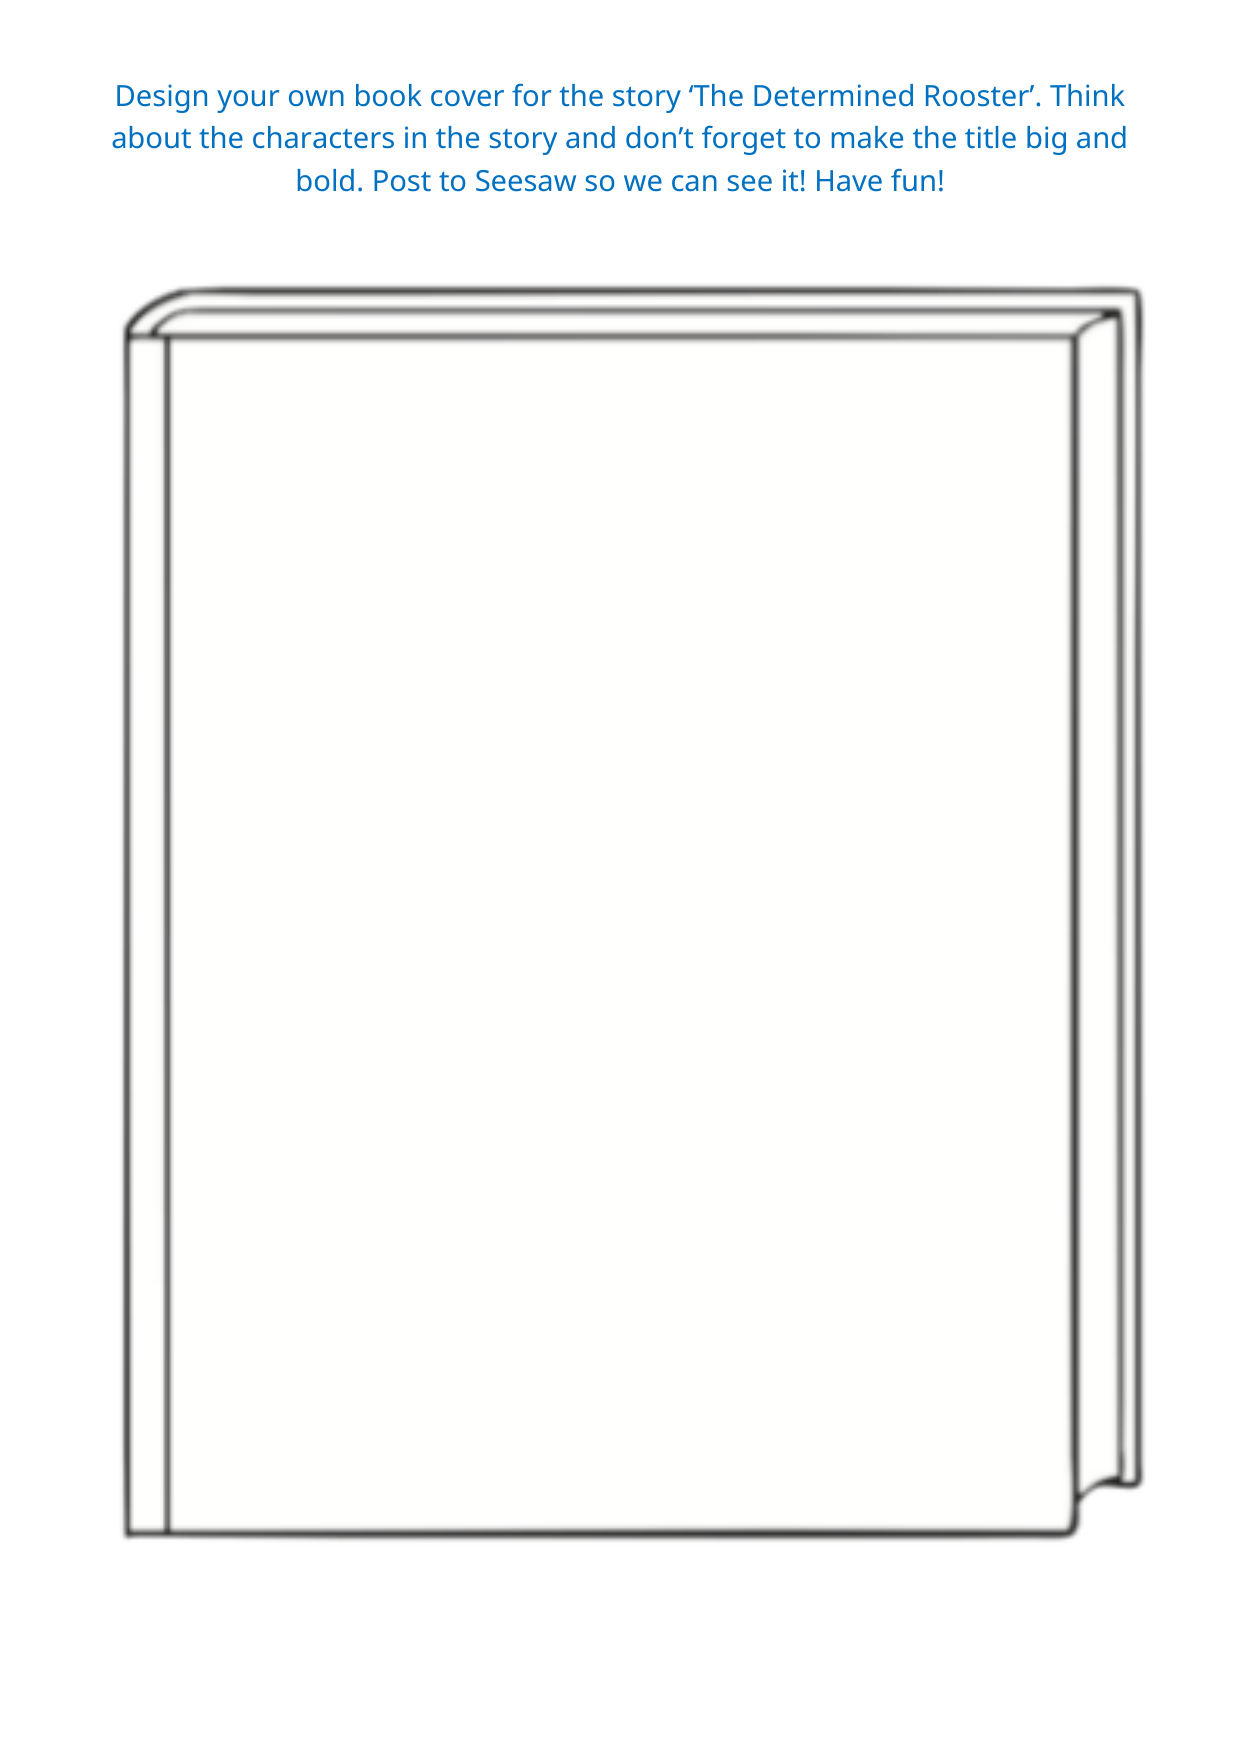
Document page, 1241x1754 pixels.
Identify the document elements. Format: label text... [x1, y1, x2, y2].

picture [75, 267, 1186, 1586]
text Design your own book cover for the story ‘The Determined Rooster’. Think about the characters in the story and don’t forget to make the title big and bold. Post to Seesaw so we can see it! Have fun! [75, 75, 1165, 200]
